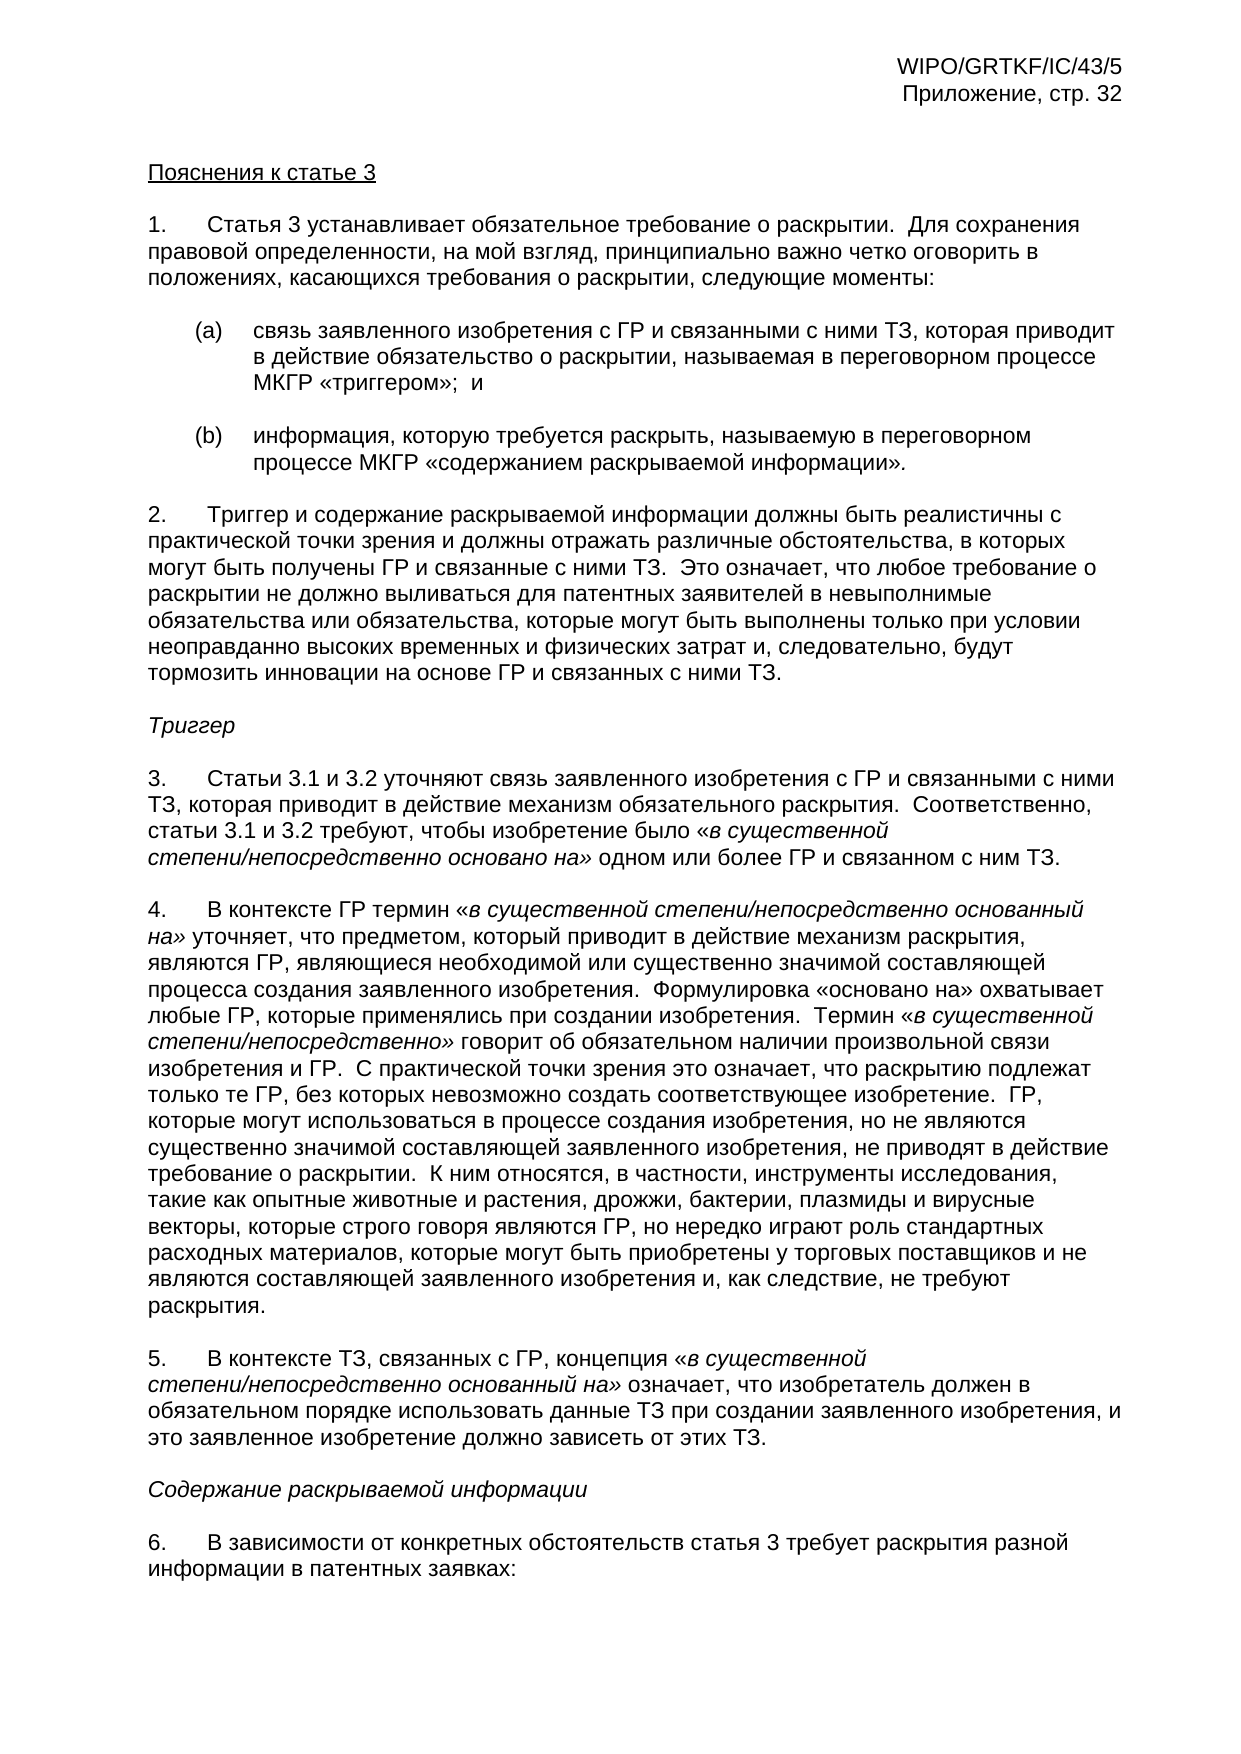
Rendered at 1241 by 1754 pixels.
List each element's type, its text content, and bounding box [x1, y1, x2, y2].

text 5. В контексте ТЗ, связанных с ГР, концепция «в существенной степени/непосредственно основанный на» означает, что изобретатель должен в обязательном порядке использовать данные ТЗ при создании заявленного изобретения, и это заявленное изобретение должно зависеть от этих ТЗ. [148, 1344, 1122, 1450]
list связь заявленного изобретения с ГР и связанными с ними ТЗ, которая приводит в действие обязательство о раскрытии, называемая в переговорном процессе МКГР «триггером»; и [194, 317, 1122, 396]
text Пояснения к статье 3 [148, 158, 1122, 185]
list информация, которую требуется раскрыть, называемую в переговорном процессе МКГР «содержанием раскрываемой информации». [194, 422, 1122, 475]
text 6. В зависимости от конкретных обстоятельств статья 3 требует раскрытия разной информации в патентных заявках: [148, 1529, 1122, 1582]
text 4. В контексте ГР термин «в существенной степени/непосредственно основанный на» уточняет, что предметом, который приводит в действие механизм раскрытия, являются ГР, являющиеся необходимой или существенно значимой составляющей процесса создания заявленного изобретения. Формулировка «основано на» охватывает любые ГР, которые применялись при создании изобретения. Термин «в существенной степени/непосредственно» говорит об обязательном наличии произвольной связи изобретения и ГР. С практической точки зрения это означает, что раскрытию подлежат только те ГР, без которых невозможно создать соответствующее изобретение. ГР, которые могут использоваться в процессе создания изобретения, но не являются существенно значимой составляющей заявленного изобретения, не приводят в действие требование о раскрытии. К ним относятся, в частности, инструменты исследования, такие как опытные животные и растения, дрожжи, бактерии, плазмиды и вирусные векторы, которые строго говоря являются ГР, но нередко играют роль стандартных расходных материалов, которые могут быть приобретены у торговых поставщиков и не являются составляющей заявленного изобретения и, как следствие, не требуют раскрытия. [148, 896, 1122, 1318]
text 1. Статья 3 устанавливает обязательное требование о раскрытии. Для сохранения правовой определенности, на мой взгляд, принципиально важно четко оговорить в положениях, касающихся требования о раскрытии, следующие моменты: [148, 211, 1122, 290]
text Триггер [148, 712, 1122, 738]
text 3. Статьи 3.1 и 3.2 уточняют связь заявленного изобретения с ГР и связанными с ними ТЗ, которая приводит в действие механизм обязательного раскрытия. Соответственно, статьи 3.1 и 3.2 требуют, чтобы изобретение было «в существенной степени/непосредственно основано на» одном или более ГР и связанном с ним ТЗ. [148, 765, 1122, 870]
text 2. Триггер и содержание раскрываемой информации должны быть реалистичны с практической точки зрения и должны отражать различные обстоятельства, в которых могут быть получены ГР и связанные с ними ТЗ. Это означает, что любое требование о раскрытии не должно выливаться для патентных заявителей в невыполнимые обязательства или обязательства, которые могут быть выполнены только при условии неоправданно высоких временных и физических затрат и, следовательно, будут тормозить инновации на основе ГР и связанных с ними ТЗ. [148, 501, 1122, 686]
text Содержание раскрываемой информации [148, 1476, 1122, 1503]
